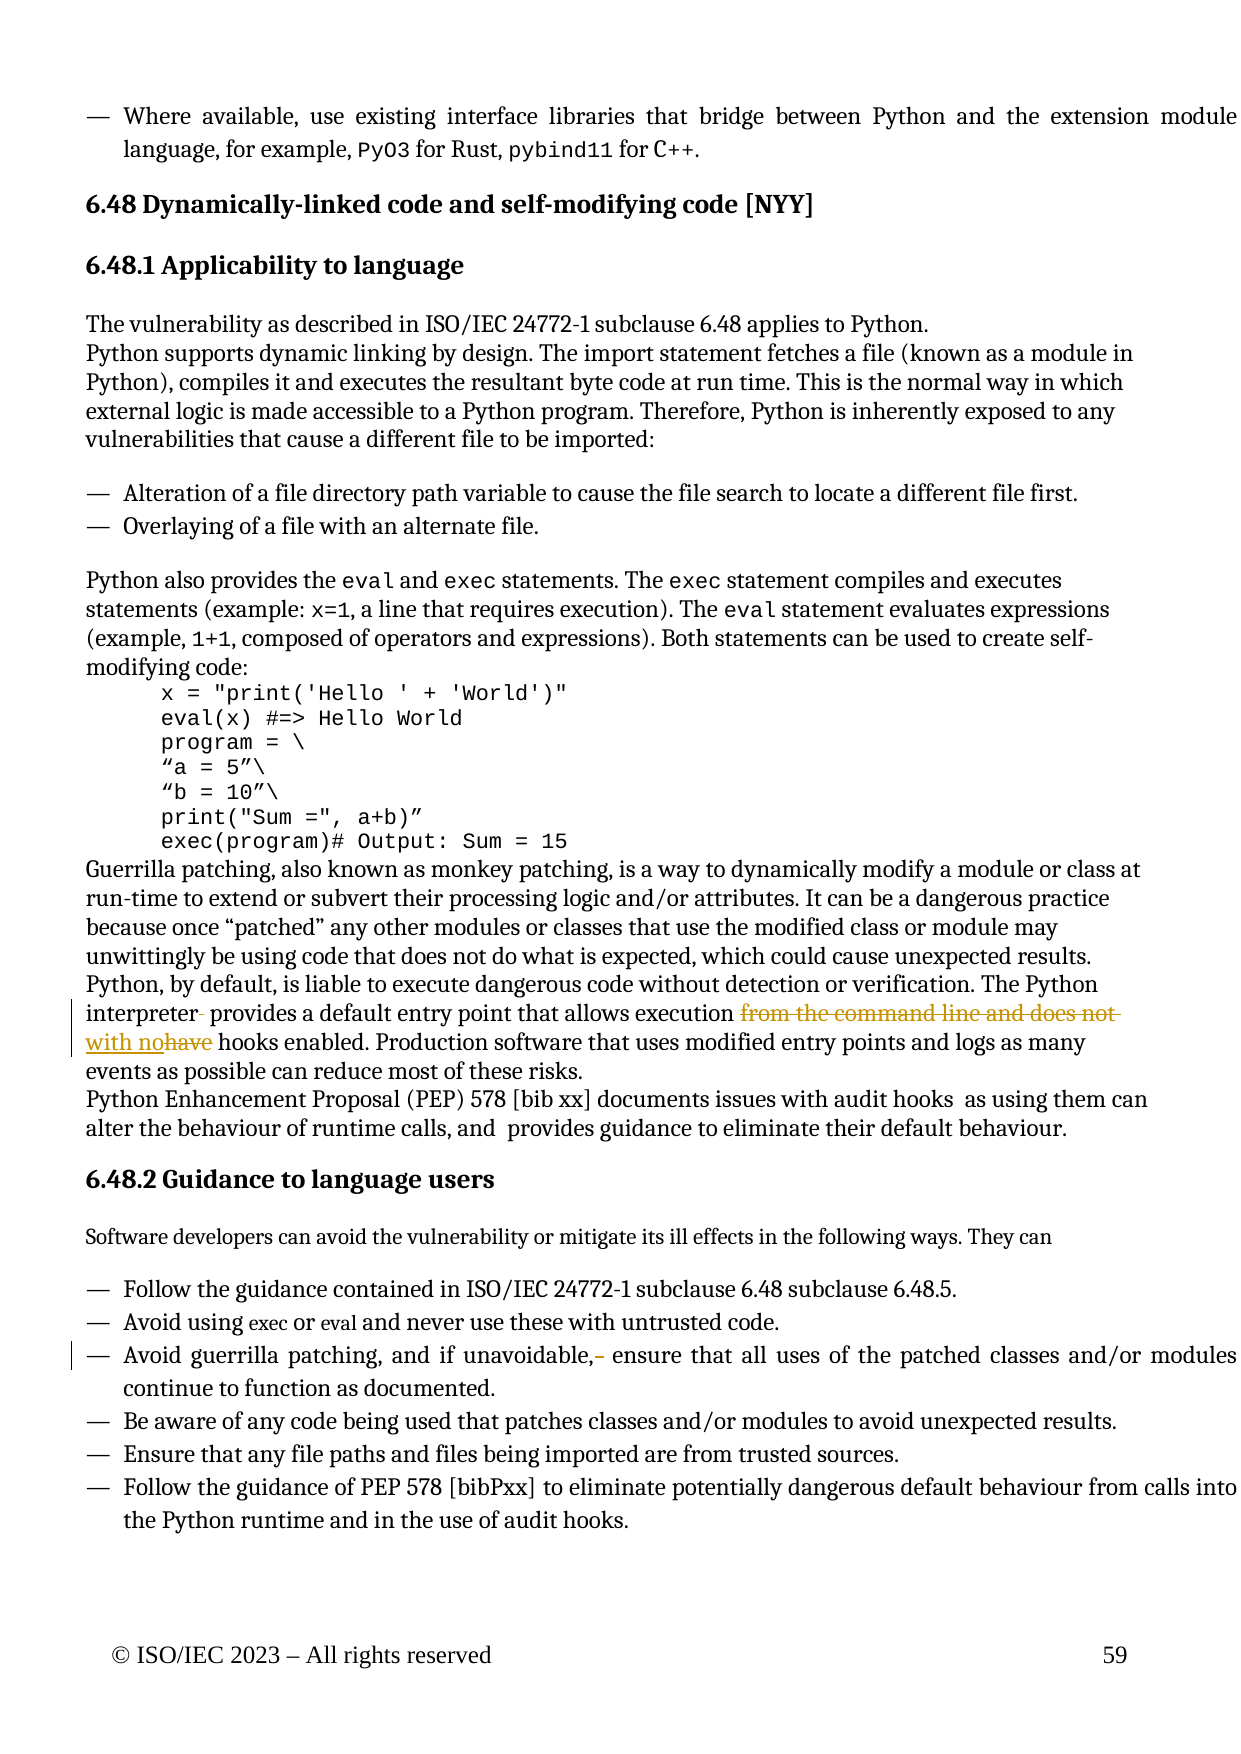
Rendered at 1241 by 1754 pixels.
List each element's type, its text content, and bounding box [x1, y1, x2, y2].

subtitle 6.48 Dynamically-linked code and self-modifying code [NYY] [86, 189, 1238, 221]
text Python, by default, is liable to execute dangerous code without detection or verification. The Python interpreter provides a default entry point that allows execution hooks enabled. Production software that uses modified entry points and logs as many events as possible can reduce most of these risks. [86, 970, 1153, 1085]
text “a = 5”\ [161, 756, 1153, 781]
text Alteration of a file directory path variable to cause the file search to locate a different file first. [86, 479, 1238, 508]
text The vulnerability as described in ISO/IEC 24772-1 subclause 6.48 applies to Python. [86, 310, 1153, 339]
text Avoid using exec or eval and never use these with untrusted code. [86, 1308, 1238, 1337]
text Be aware of any code being used that patches classes and/or modules to avoid unexpected results. [86, 1407, 1238, 1436]
text Python also provides the eval and exec statements. The exec statement compiles and executes statements (example: x=1, a line that requires execution). The eval statement evaluates expressions (example, 1+1, composed of operators and expressions). Both statements can be used to create self-modifying code: [86, 566, 1153, 682]
text Avoid guerrilla patching, and if unavoidable, ensure that all uses of the patched classes and/or modules continue to function as documented. [86, 1341, 1238, 1403]
text Overlaying of a file with an alternate file. [86, 512, 1238, 541]
text Software developers can avoid the vulnerability or mitigate its ill effects in the following ways. They can [86, 1224, 1153, 1250]
text exec(program)# Output: Sum = 15 [161, 831, 1153, 855]
text Python supports dynamic linking by design. The import statement fetches a file (known as a module in Python), compiles it and executes the resultant byte code at run time. This is the normal way in which external logic is made accessible to a Python program. Therefore, Python is inherently exposed to any vulnerabilities that cause a different file to be imported: [86, 339, 1153, 454]
text Ensure that any file paths and files being imported are from trusted sources. [86, 1440, 1238, 1469]
text “b = 10”\ [161, 781, 1153, 806]
subtitle 6.48.1 Applicability to language [86, 250, 1238, 281]
text Follow the guidance of PEP 578 [bibPxx] to eliminate potentially dangerous default behaviour from calls into the Python runtime and in the use of audit hooks. [86, 1473, 1238, 1535]
text x = "print('Hello ' + 'World')" [161, 682, 1153, 707]
subtitle 6.48.2 Guidance to language users [86, 1164, 1238, 1195]
text eval(x) #=> Hello World [161, 707, 1153, 731]
text Where available, use existing interface libraries that bridge between Python and the extension module language, for example, PyO3 for Rust, pybind11 for C++. [86, 102, 1238, 164]
text Follow the guidance contained in ISO/IEC 24772-1 subclause 6.48 subclause 6.48.5. [86, 1275, 1238, 1304]
text Python Enhancement Proposal (PEP) 578 [bib xx] documents issues with audit hooks as using them can alter the behaviour of runtime calls, and provides guidance to eliminate their default behaviour. [86, 1085, 1153, 1143]
text print("Sum =", a+b)” [161, 806, 1153, 831]
text program = \ [161, 731, 1153, 756]
text Guerrilla patching, also known as monkey patching, is a way to dynamically modify a module or class at run-time to extend or subvert their processing logic and/or attributes. It can be a dangerous practice because once “patched” any other modules or classes that use the modified class or module may unwittingly be using code that does not do what is expected, which could cause unexpected results. [86, 855, 1153, 970]
